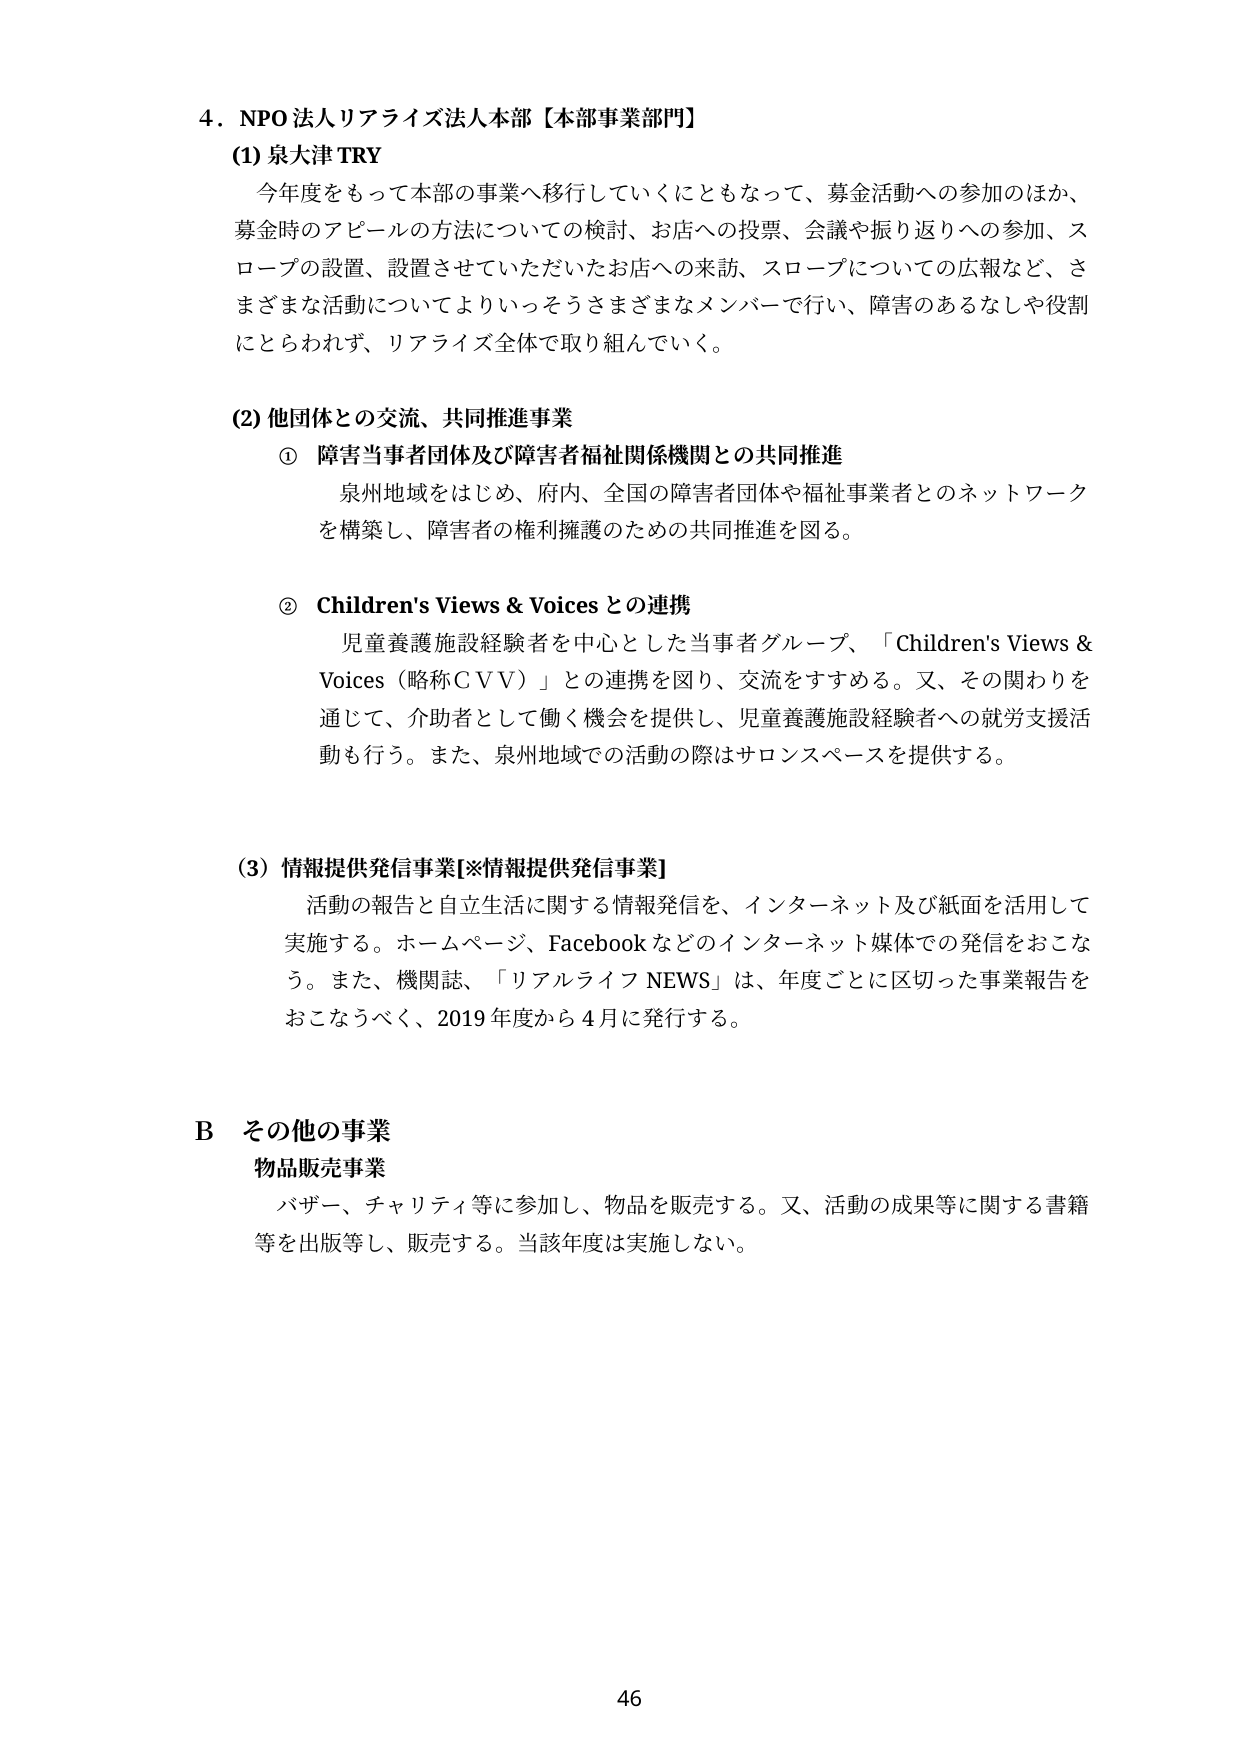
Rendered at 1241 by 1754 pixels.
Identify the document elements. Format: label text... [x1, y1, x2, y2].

text 物品販売事業 [254, 1148, 1092, 1185]
list Children's Views & Voicesとの連携 [278, 585, 1092, 623]
text ４．NPO法人リアライズ法人本部【本部事業部門】 [196, 98, 1092, 135]
text Ｂ その他の事業 [166, 1110, 1092, 1148]
text (2) 他団体との交流、共同推進事業 [232, 398, 1092, 435]
text 今年度をもって本部の事業へ移行していくにともなって、募金活動への参加のほか、募金時のアピールの方法についての検討、お店への投票、会議や振り返りへの参加、スロープの設置、設置させていただいたお店への来訪、スロープについての広報など、さまざまな活動についてよりいっそうさまざまなメンバーで行い、障害のあるなしや役割にとらわれず、リアライズ全体で取り組んでいく。 [234, 173, 1092, 360]
text 児童養護施設経験者を中心とした当事者グループ、「Children's Views & Voices（略称ＣＶＶ）」との連携を図り、交流をすすめる。又、その関わりを通じて、介助者として働く機会を提供し、児童養護施設経験者への就労支援活動も行う。また、泉州地域での活動の際はサロンスペースを提供する。 [319, 623, 1092, 773]
text （3）情報提供発信事業[※情報提供発信事業] [166, 848, 1092, 885]
list 障害当事者団体及び障害者福祉関係機関との共同推進 [278, 435, 1092, 473]
text 泉州地域をはじめ、府内、全国の障害者団体や福祉事業者とのネットワークを構築し、障害者の権利擁護のための共同推進を図る。 [318, 473, 1092, 548]
text (1) 泉大津TRY [232, 135, 1092, 173]
text バザー、チャリティ等に参加し、物品を販売する。又、活動の成果等に関する書籍等を出版等し、販売する。当該年度は実施しない。 [254, 1185, 1092, 1260]
text 活動の報告と自立生活に関する情報発信を、インターネット及び紙面を活用して実施する。ホームページ、Facebookなどのインターネット媒体での発信をおこなう。また、機関誌、「リアルライフNEWS」は、年度ごとに区切った事業報告をおこなうべく、2019年度から4月に発行する。 [131, 885, 1092, 1035]
